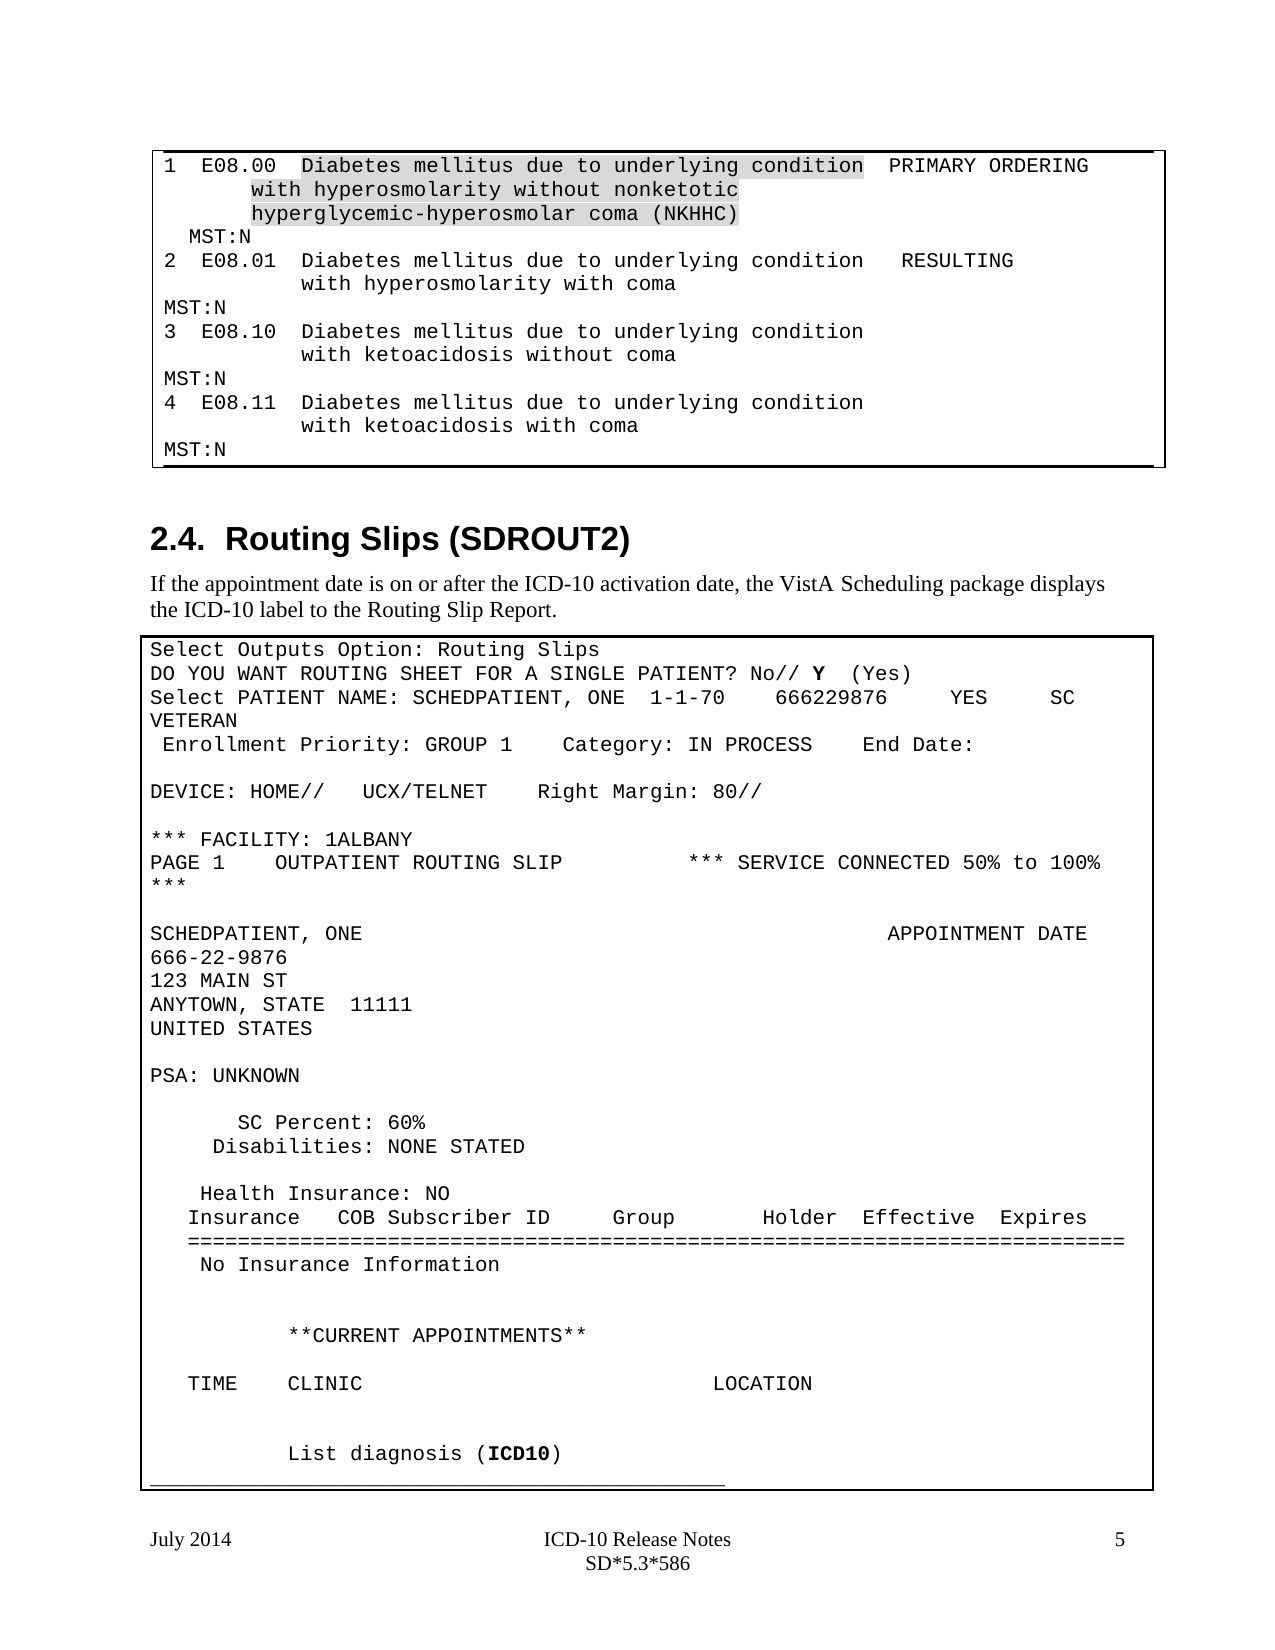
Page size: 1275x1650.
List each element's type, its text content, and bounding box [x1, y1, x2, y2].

text DO YOU WANT ROUTING SHEET FOR A SINGLE PATIENT? No// Y (Yes) [142, 659, 1152, 683]
text If the appointment date is on or after the ICD-10 activation date, the VistA Scheduling package displays the ICD-10 label to the Routing Slip Report. [150, 570, 1125, 623]
text DEVICE: HOME// UCX/TELNET Right Margin: 80// [142, 777, 1152, 805]
text SCHEDPATIENT, ONE APPOINTMENT DATE [142, 919, 1152, 943]
text TIME CLINIC LOCATION [142, 1368, 1152, 1396]
text =========================================================================== [142, 1226, 1152, 1250]
text Disabilities: NONE STATED [142, 1132, 1152, 1160]
text PSA: UNKNOWN [142, 1061, 1152, 1089]
text Enrollment Priority: GROUP 1 Category: IN PROCESS End Date: [142, 730, 1152, 758]
text 123 MAIN ST [142, 966, 1152, 990]
text *** FACILITY: 1ALBANY [142, 824, 1152, 848]
text Select Outputs Option: Routing Slips [142, 638, 1152, 659]
text **CURRENT APPOINTMENTS** [142, 1321, 1152, 1349]
text Health Insurance: NO [142, 1179, 1152, 1203]
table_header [153, 151, 1164, 467]
text ANYTOWN, STATE 11111 [142, 990, 1152, 1014]
text Insurance COB Subscriber ID Group Holder Effective Expires [142, 1203, 1152, 1226]
text Select PATIENT NAME: SCHEDPATIENT, ONE 1-1-70 666229876 YES SC VETERAN [142, 683, 1152, 730]
text List diagnosis (ICD10) ______________________________________________ [142, 1439, 1152, 1489]
text 666-22-9876 [142, 943, 1152, 966]
text PAGE 1 OUTPATIENT ROUTING SLIP *** SERVICE CONNECTED 50% to 100% *** [142, 848, 1152, 899]
text UNITED STATES [142, 1014, 1152, 1041]
text No Insurance Information [142, 1250, 1152, 1278]
subtitle Routing Slips (SDROUT2) [150, 519, 1125, 558]
text SC Percent: 60% [142, 1108, 1152, 1132]
